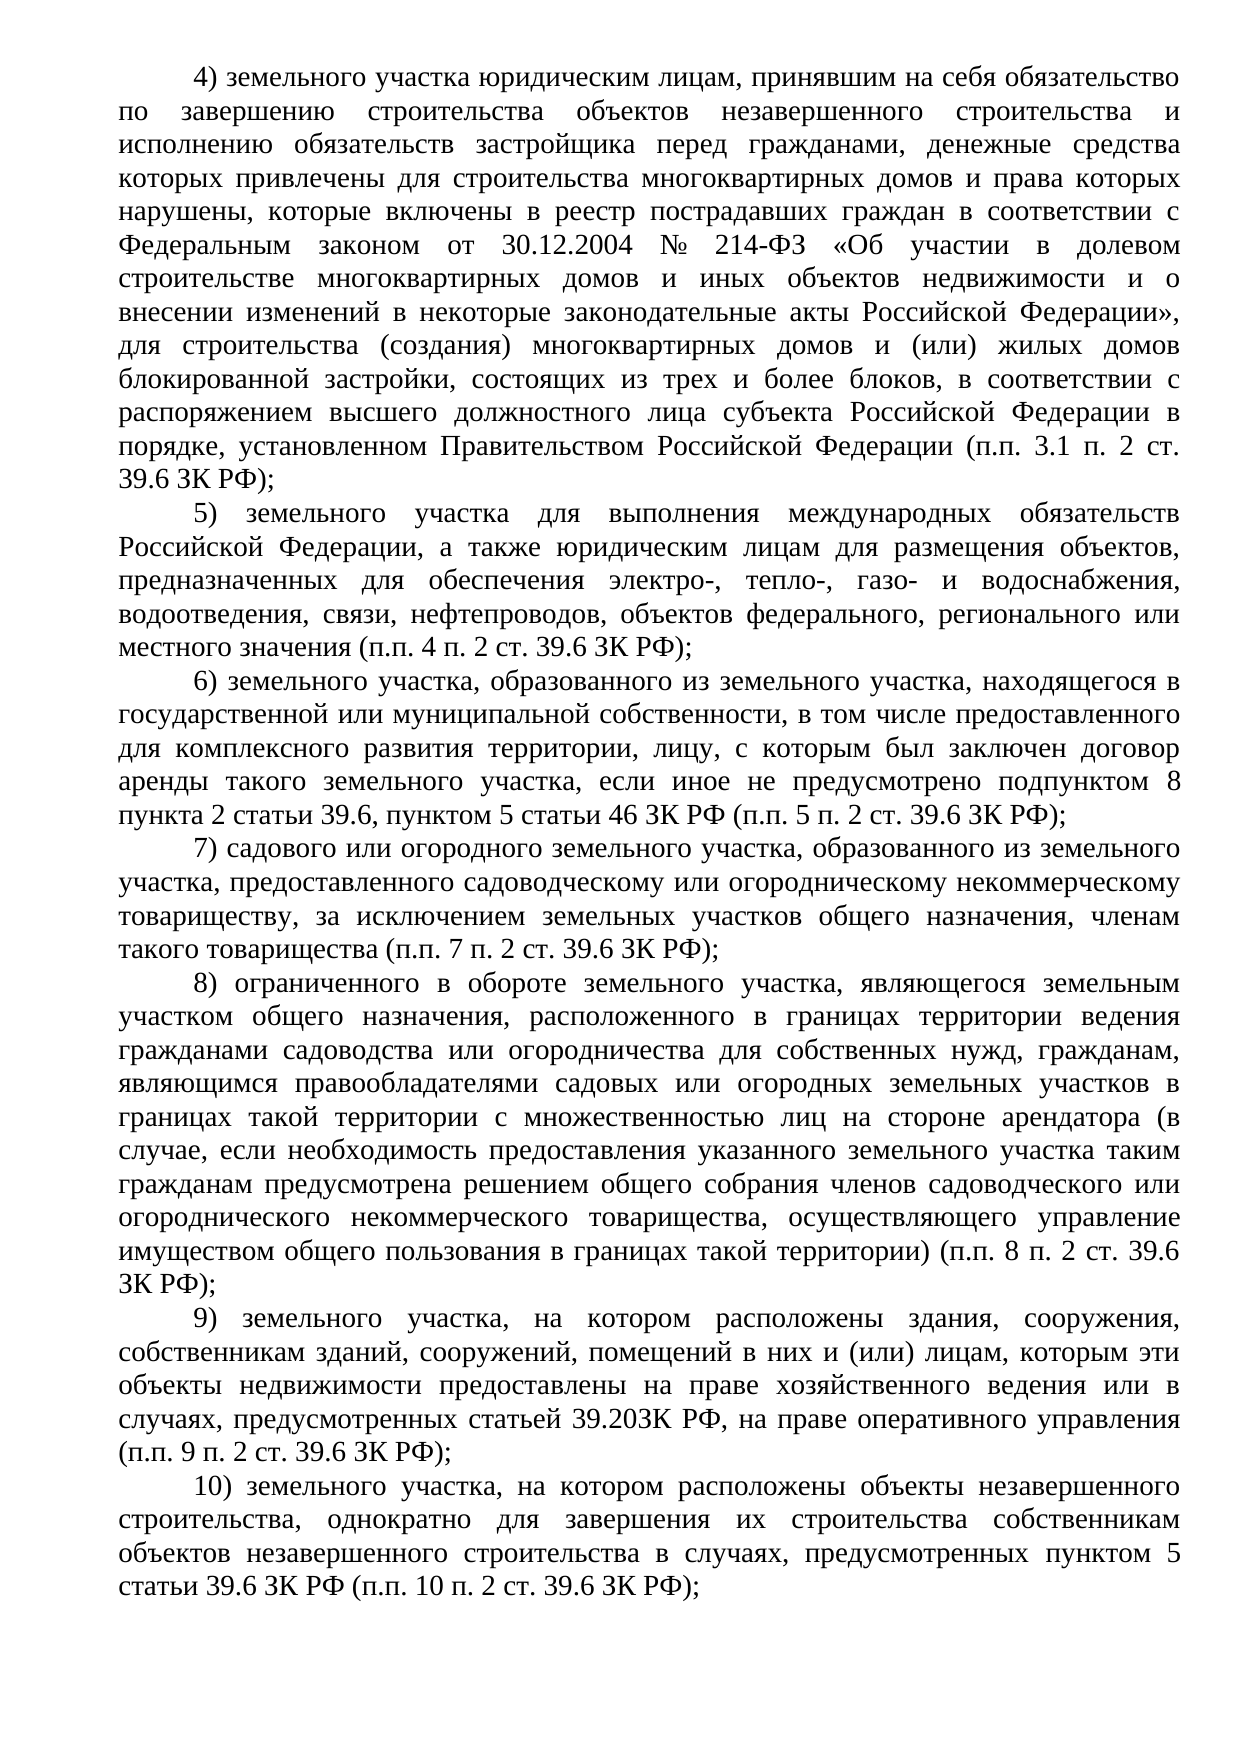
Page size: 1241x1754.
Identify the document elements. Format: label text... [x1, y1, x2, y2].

text 9) земельного участка, на котором расположены здания, сооружения, собственникам зданий, сооружений, помещений в них и (или) лицам, которым эти объекты недвижимости предоставлены на праве хозяйственного ведения или в случаях, предусмотренных статьей 39.20ЗК РФ, на праве оперативного управления (п.п. 9 п. 2 ст. 39.6 ЗК РФ); [118, 1300, 1181, 1468]
text 4) земельного участка юридическим лицам, принявшим на себя обязательство по завершению строительства объектов незавершенного строительства и исполнению обязательств застройщика перед гражданами, денежные средства которых привлечены для строительства многоквартирных домов и права которых нарушены, которые включены в реестр пострадавших граждан в соответствии с Федеральным законом от 30.12.2004 № 214-ФЗ «Об участии в долевом строительстве многоквартирных домов и иных объектов недвижимости и о внесении изменений в некоторые законодательные акты Российской Федерации», для строительства (создания) многоквартирных домов и (или) жилых домов блокированной застройки, состоящих из трех и более блоков, в соответствии с распоряжением высшего должностного лица субъекта Российской Федерации в порядке, установленном Правительством Российской Федерации (п.п. 3.1 п. 2 ст. 39.6 ЗК РФ); [118, 59, 1181, 495]
text 5) земельного участка для выполнения международных обязательств Российской Федерации, а также юридическим лицам для размещения объектов, предназначенных для обеспечения электро-, тепло-, газо- и водоснабжения, водоотведения, связи, нефтепроводов, объектов федерального, регионального или местного значения (п.п. 4 п. 2 ст. 39.6 ЗК РФ); [118, 495, 1181, 663]
text 10) земельного участка, на котором расположены объекты незавершенного строительства, однократно для завершения их строительства собственникам объектов незавершенного строительства в случаях, предусмотренных пунктом 5 статьи 39.6 ЗК РФ (п.п. 10 п. 2 ст. 39.6 ЗК РФ); [118, 1468, 1181, 1602]
text 6) земельного участка, образованного из земельного участка, находящегося в государственной или муниципальной собственности, в том числе предоставленного для комплексного развития территории, лицу, с которым был заключен договор аренды такого земельного участка, если иное не предусмотрено подпунктом 8 пункта 2 статьи 39.6, пунктом 5 статьи 46 ЗК РФ (п.п. 5 п. 2 ст. 39.6 ЗК РФ); [118, 663, 1181, 831]
text 7) садового или огородного земельного участка, образованного из земельного участка, предоставленного садоводческому или огородническому некоммерческому товариществу, за исключением земельных участков общего назначения, членам такого товарищества (п.п. 7 п. 2 ст. 39.6 ЗК РФ); [118, 831, 1181, 965]
text 8) ограниченного в обороте земельного участка, являющегося земельным участком общего назначения, расположенного в границах территории ведения гражданами садоводства или огородничества для собственных нужд, гражданам, являющимся правообладателями садовых или огородных земельных участков в границах такой территории с множественностью лиц на стороне арендатора (в случае, если необходимость предоставления указанного земельного участка таким гражданам предусмотрена решением общего собрания членов садоводческого или огороднического некоммерческого товарищества, осуществляющего управление имуществом общего пользования в границах такой территории) (п.п. 8 п. 2 ст. 39.6 ЗК РФ); [118, 965, 1181, 1300]
